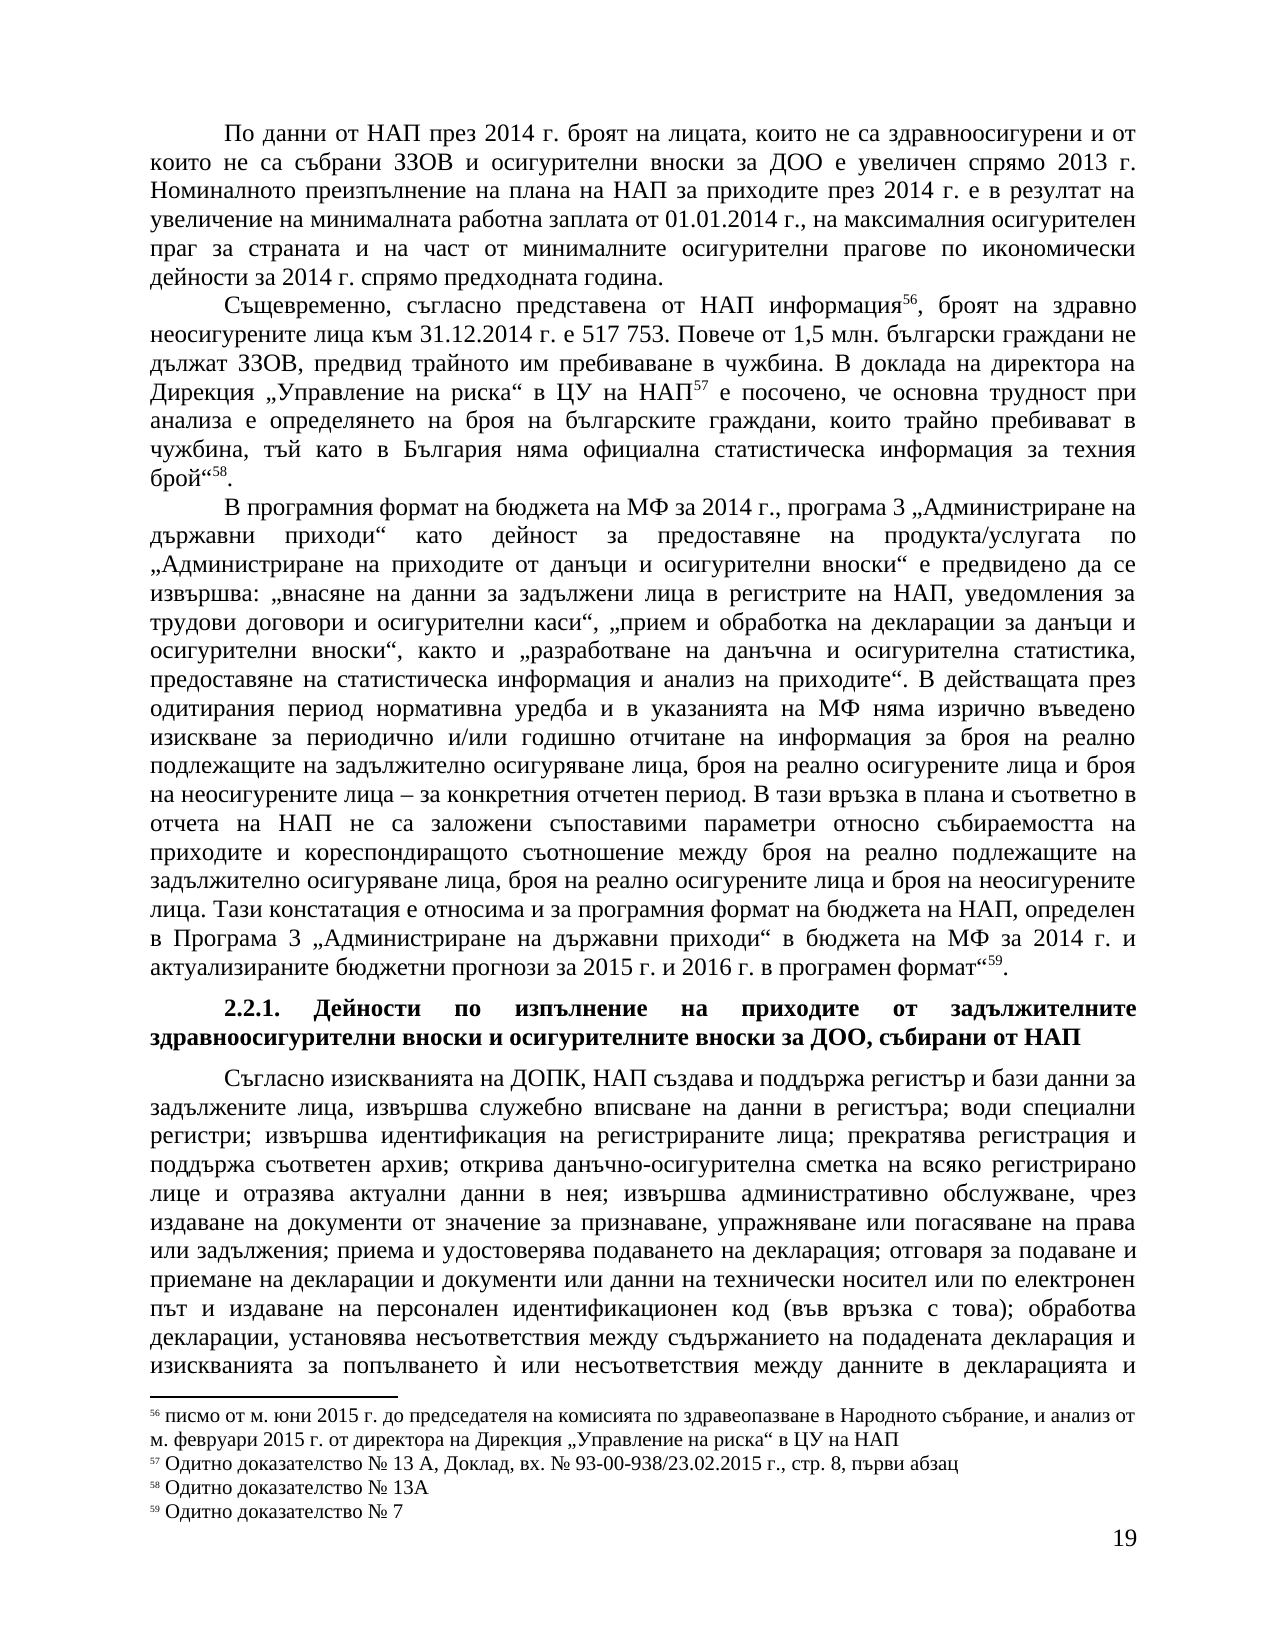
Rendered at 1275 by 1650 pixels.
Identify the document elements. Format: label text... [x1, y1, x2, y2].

text По данни от НАП през 2014 г. броят на лицата, които не са здравноосигурени и от които не са събрани ЗЗОВ и осигурителни вноски за ДОО е увеличен спрямо 2013 г. Номиналното преизпълнение на плана на НАП за приходите през 2014 г. е в резултат на увеличение на минималната работна заплата от 01.01.2014 г., на максималния осигурителен праг за страната и на част от минималните осигурителни прагове по икономически дейности за 2014 г. спрямо предходната година. [150, 118, 1137, 291]
text Същевременно, съгласно представена от НАП информация, броят на здравно неосигурените лица към 31.12.2014 г. е 517 753. Повече от 1,5 млн. български граждани не дължат ЗЗОВ, предвид трайното им пребиваване в чужбина. В доклада на директора на Дирекция „Управление на риска“ в ЦУ на НАП е посочено, че основна трудност при анализа е определянето на броя на българските граждани, които трайно пребивават в чужбина, тъй като в България няма официална статистическа информация за техния брой“. [150, 291, 1137, 492]
text 2.2.1. Дейности по изпълнение на приходите от задължителните здравноосигурителни вноски и осигурителните вноски за ДОО, събирани от НАП [150, 993, 1137, 1051]
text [150, 1063, 1137, 1379]
text В програмния формат на бюджета на МФ за 2014 г., програма 3 „Администриране на държавни приходи“ като дейност за предоставяне на продукта/услугата по „Администриране на приходите от данъци и осигурителни вноски“ е предвидено да се извършва: „внасяне на данни за задължени лица в регистрите на НАП, уведомления за трудови договори и осигурителни каси“, „прием и обработка на декларации за данъци и осигурителни вноски“, както и „разработване на данъчна и осигурителна статистика, предоставяне на статистическа информация и анализ на приходите“. В действащата през одитирания период нормативна уредба и в указанията на МФ няма изрично въведено изискване за периодично и/или годишно отчитане на информация за броя на реално подлежащите на задължително осигуряване лица, броя на реално осигурените лица и броя на неосигурените лица – за конкретния отчетен период. В тази връзка в плана и съответно в отчета на НАП не са заложени съпоставими параметри относно събираемостта на приходите и кореспондиращото съотношение между броя на реално подлежащите на задължително осигуряване лица, броя на реално осигурените лица и броя на неосигурените лица. Тази констатация е относима и за програмния формат на бюджета на НАП, определен в Програма 3 „Администриране на държавни приходи“ в бюджета на МФ за 2014 г. и актуализираните бюджетни прогнози за 2015 г. и 2016 г. в програмен формат“. [150, 492, 1137, 981]
